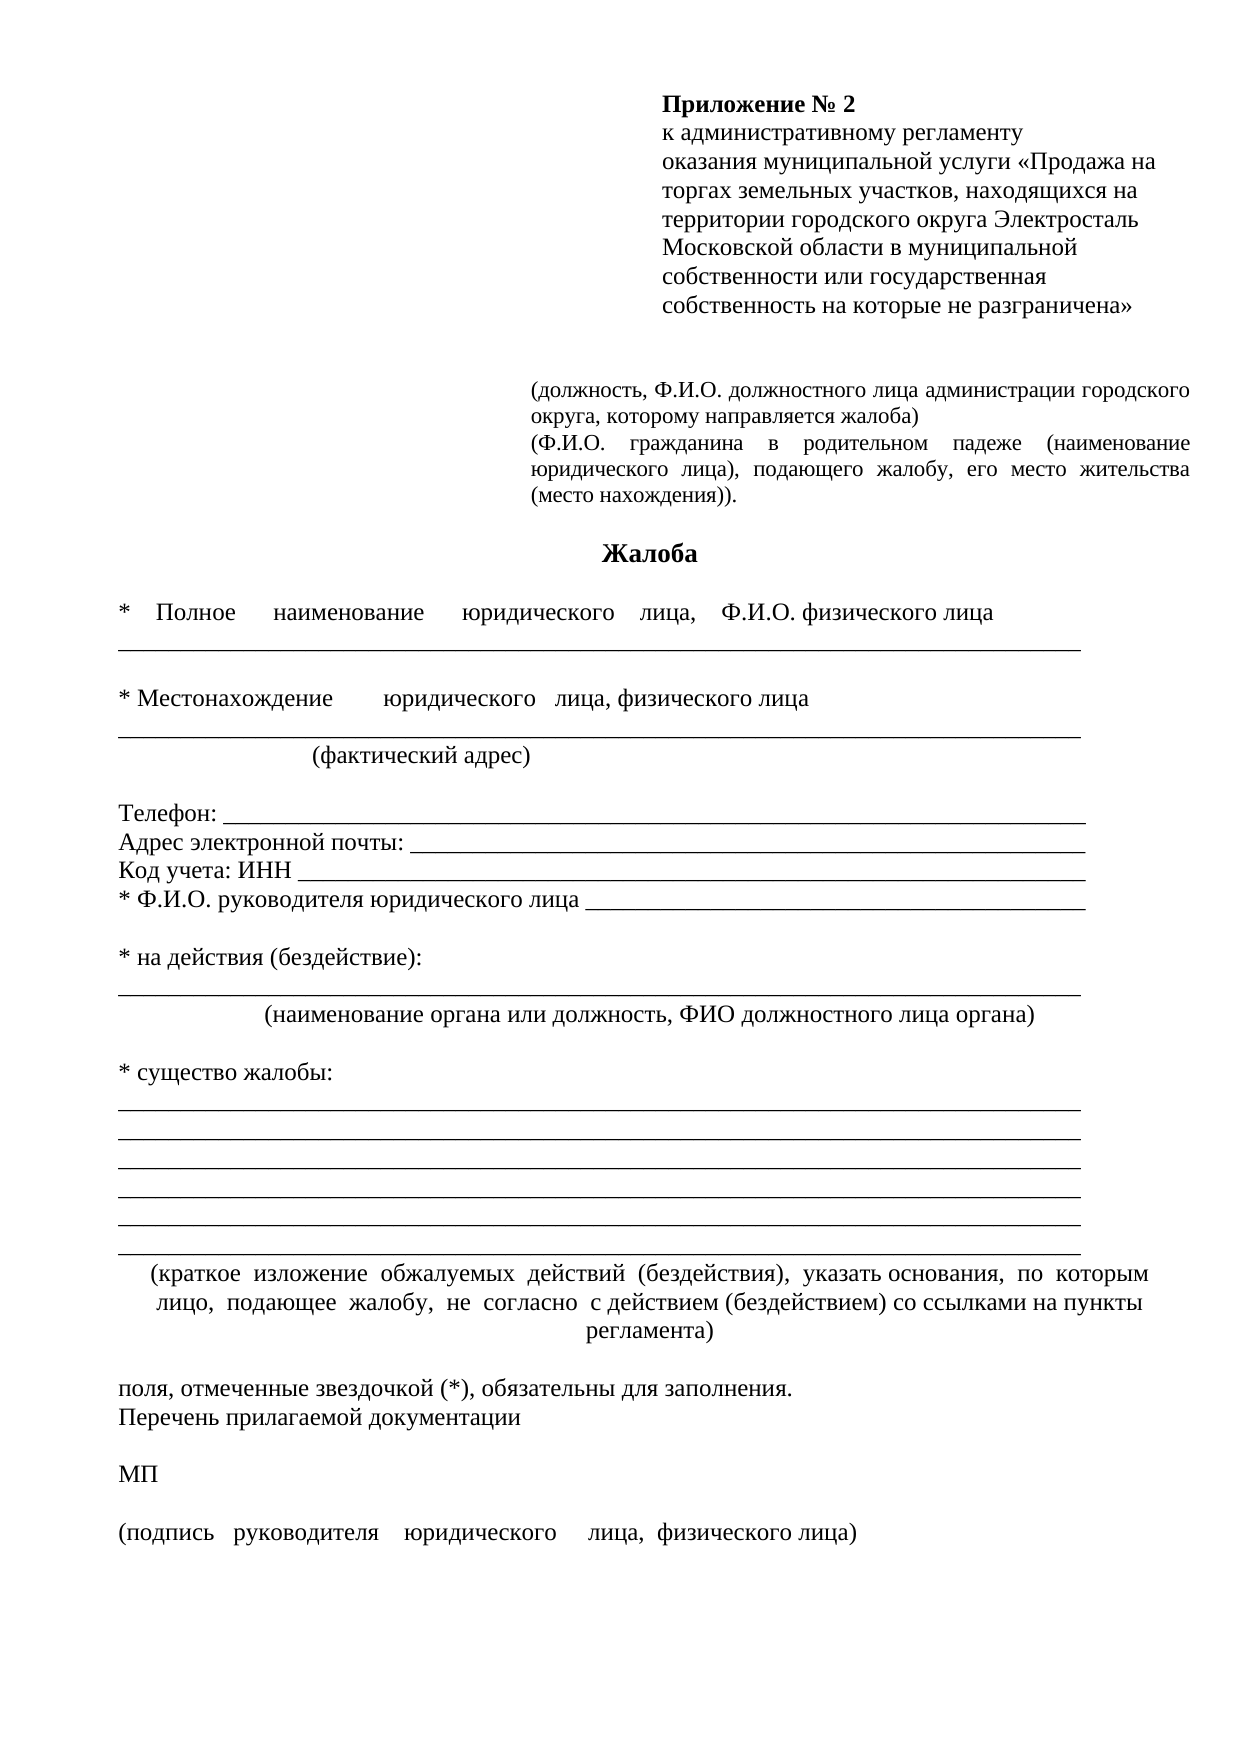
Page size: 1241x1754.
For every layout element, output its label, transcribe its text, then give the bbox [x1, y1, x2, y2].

text (фактический адрес) [118, 740, 1181, 769]
text _____________________________________________________________________________ [118, 1143, 1181, 1172]
text МП [118, 1459, 1181, 1488]
text (должность, Ф.И.О. должностного лица администрации городского округа, которому направляется жалоба) [531, 376, 1190, 429]
text (наименование органа или должность, ФИО должностного лица органа) [118, 999, 1181, 1028]
text * Полное наименование юридического лица, Ф.И.О. физического лица _____________________________________________________________________________ [118, 597, 1181, 654]
text _____________________________________________________________________________ [118, 1172, 1181, 1200]
text * существо жалобы: [118, 1057, 1181, 1085]
text (Ф.И.О. гражданина в родительном падеже (наименование юридического лица), подающего жалобу, его место жительства (место нахождения)). [531, 429, 1190, 508]
text * Местонахождение юридического лица, физического лица _____________________________________________________________________________ [118, 683, 1181, 740]
text оказания муниципальной услуги «Продажа на торгах земельных участков, находящихся на территории городского округа Электросталь Московской области в муниципальной собственности или государственная собственность на которые не разграничена» [662, 146, 1181, 319]
text _____________________________________________________________________________ [118, 1085, 1181, 1114]
text _____________________________________________________________________________ [118, 1200, 1181, 1229]
text Перечень прилагаемой документации [118, 1402, 1181, 1430]
text _____________________________________________________________________________ [118, 1114, 1181, 1143]
text поля, отмеченные звездочкой (*), обязательны для заполнения. [118, 1373, 1181, 1402]
text Код учета: ИНН _______________________________________________________________ [118, 855, 1181, 884]
text Адрес электронной почты: ______________________________________________________ [118, 827, 1181, 855]
text * Ф.И.О. руководителя юридического лица ________________________________________ [118, 884, 1181, 913]
text Жалоба [118, 537, 1181, 568]
text _____________________________________________________________________________ [118, 970, 1181, 999]
text Телефон: _____________________________________________________________________ [118, 798, 1181, 827]
text (подпись руководителя юридического лица, физического лица) [118, 1517, 1181, 1545]
text к административному регламенту [662, 117, 1181, 146]
text Приложение № 2 [662, 89, 1181, 117]
text * на действия (бездействие): [118, 942, 1181, 970]
text _____________________________________________________________________________ [118, 1229, 1181, 1258]
text (краткое изложение обжалуемых действий (бездействия), указать основания, по которым лицо, подающее жалобу, не согласно с действием (бездействием) со ссылками на пункты регламента) [118, 1258, 1181, 1344]
